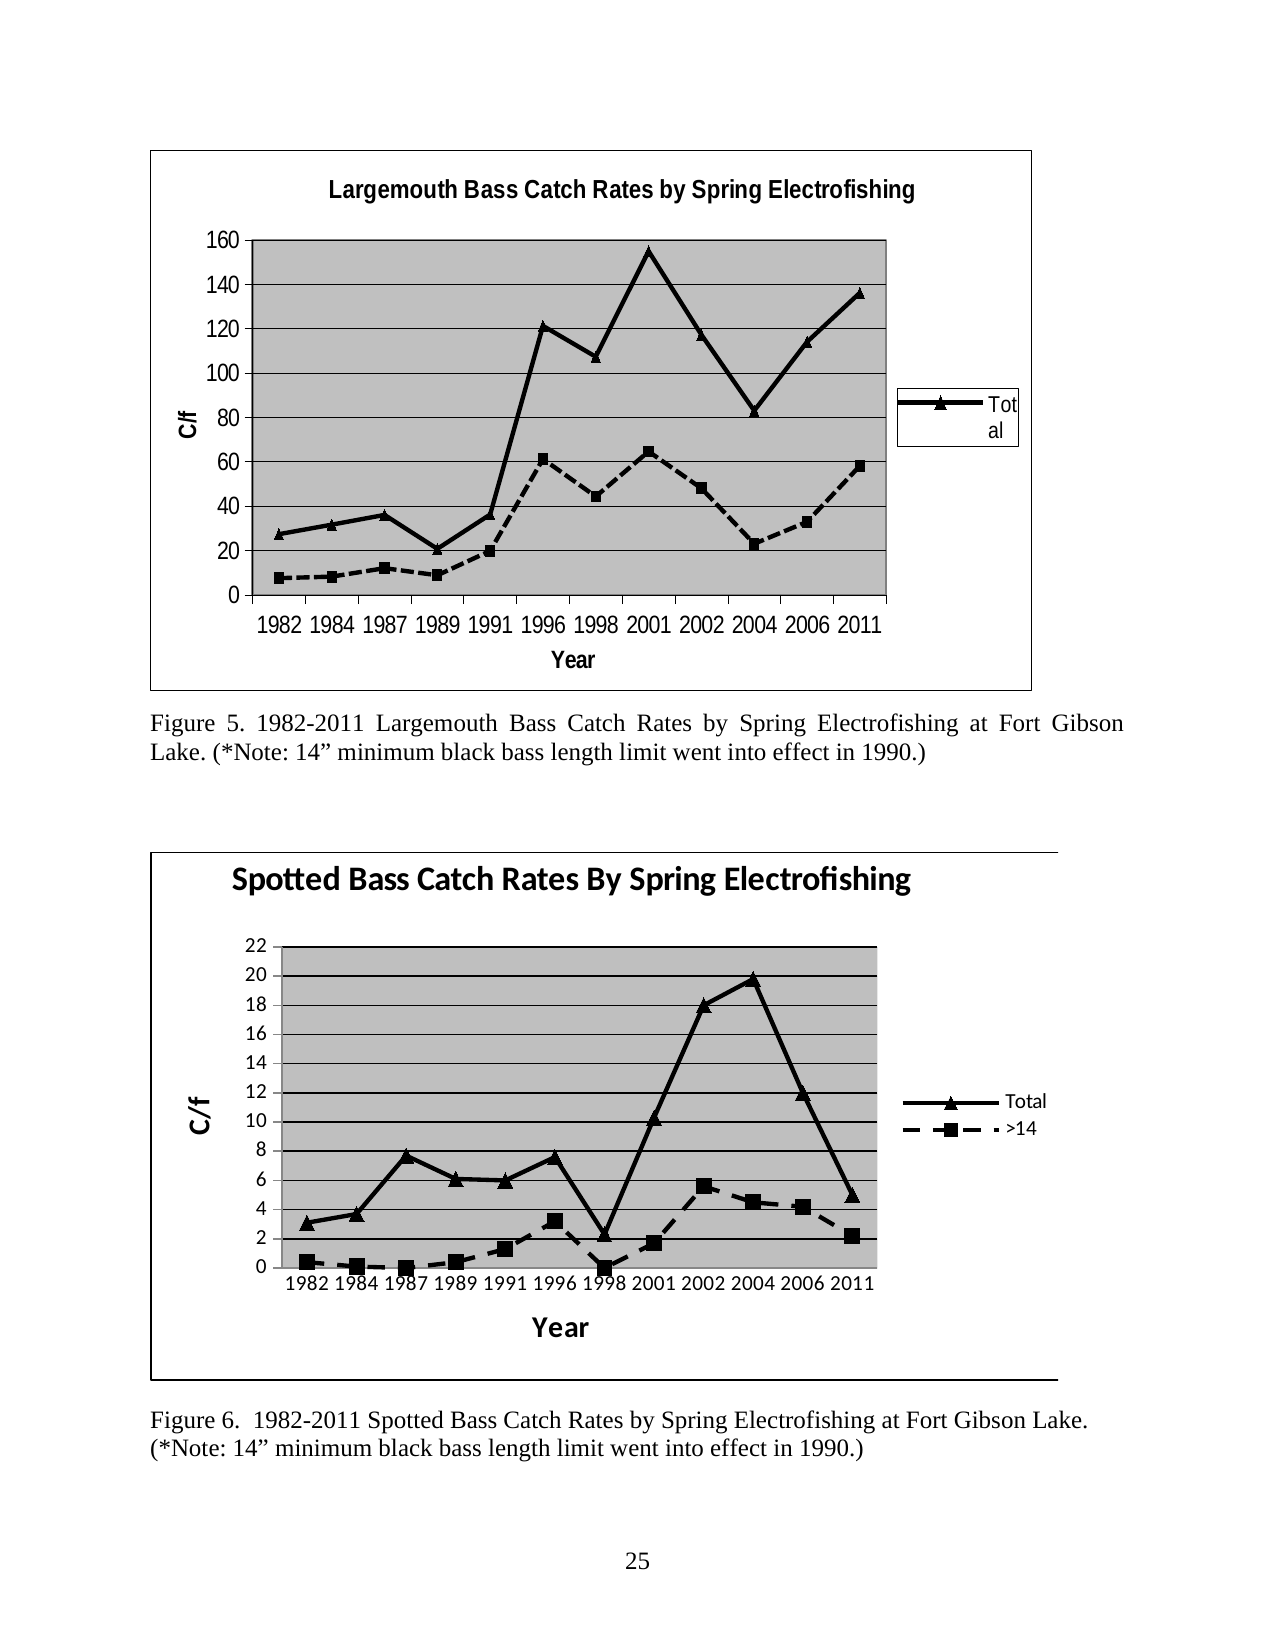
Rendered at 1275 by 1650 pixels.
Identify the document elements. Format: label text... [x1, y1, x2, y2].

list Figure 5. 1982-2011 Largemouth Bass Catch Rates by Spring Electrofishing at Fort Gibson Lake. (*Note: 14” minimum black bass length limit went into effect in 1990.) [150, 708, 1125, 765]
list Figure 6. 1982-2011 Spotted Bass Catch Rates by Spring Electrofishing at Fort Gibson Lake. [150, 1405, 1125, 1433]
list (*Note: 14” minimum black bass length limit went into effect in 1990.) [150, 1433, 1125, 1462]
